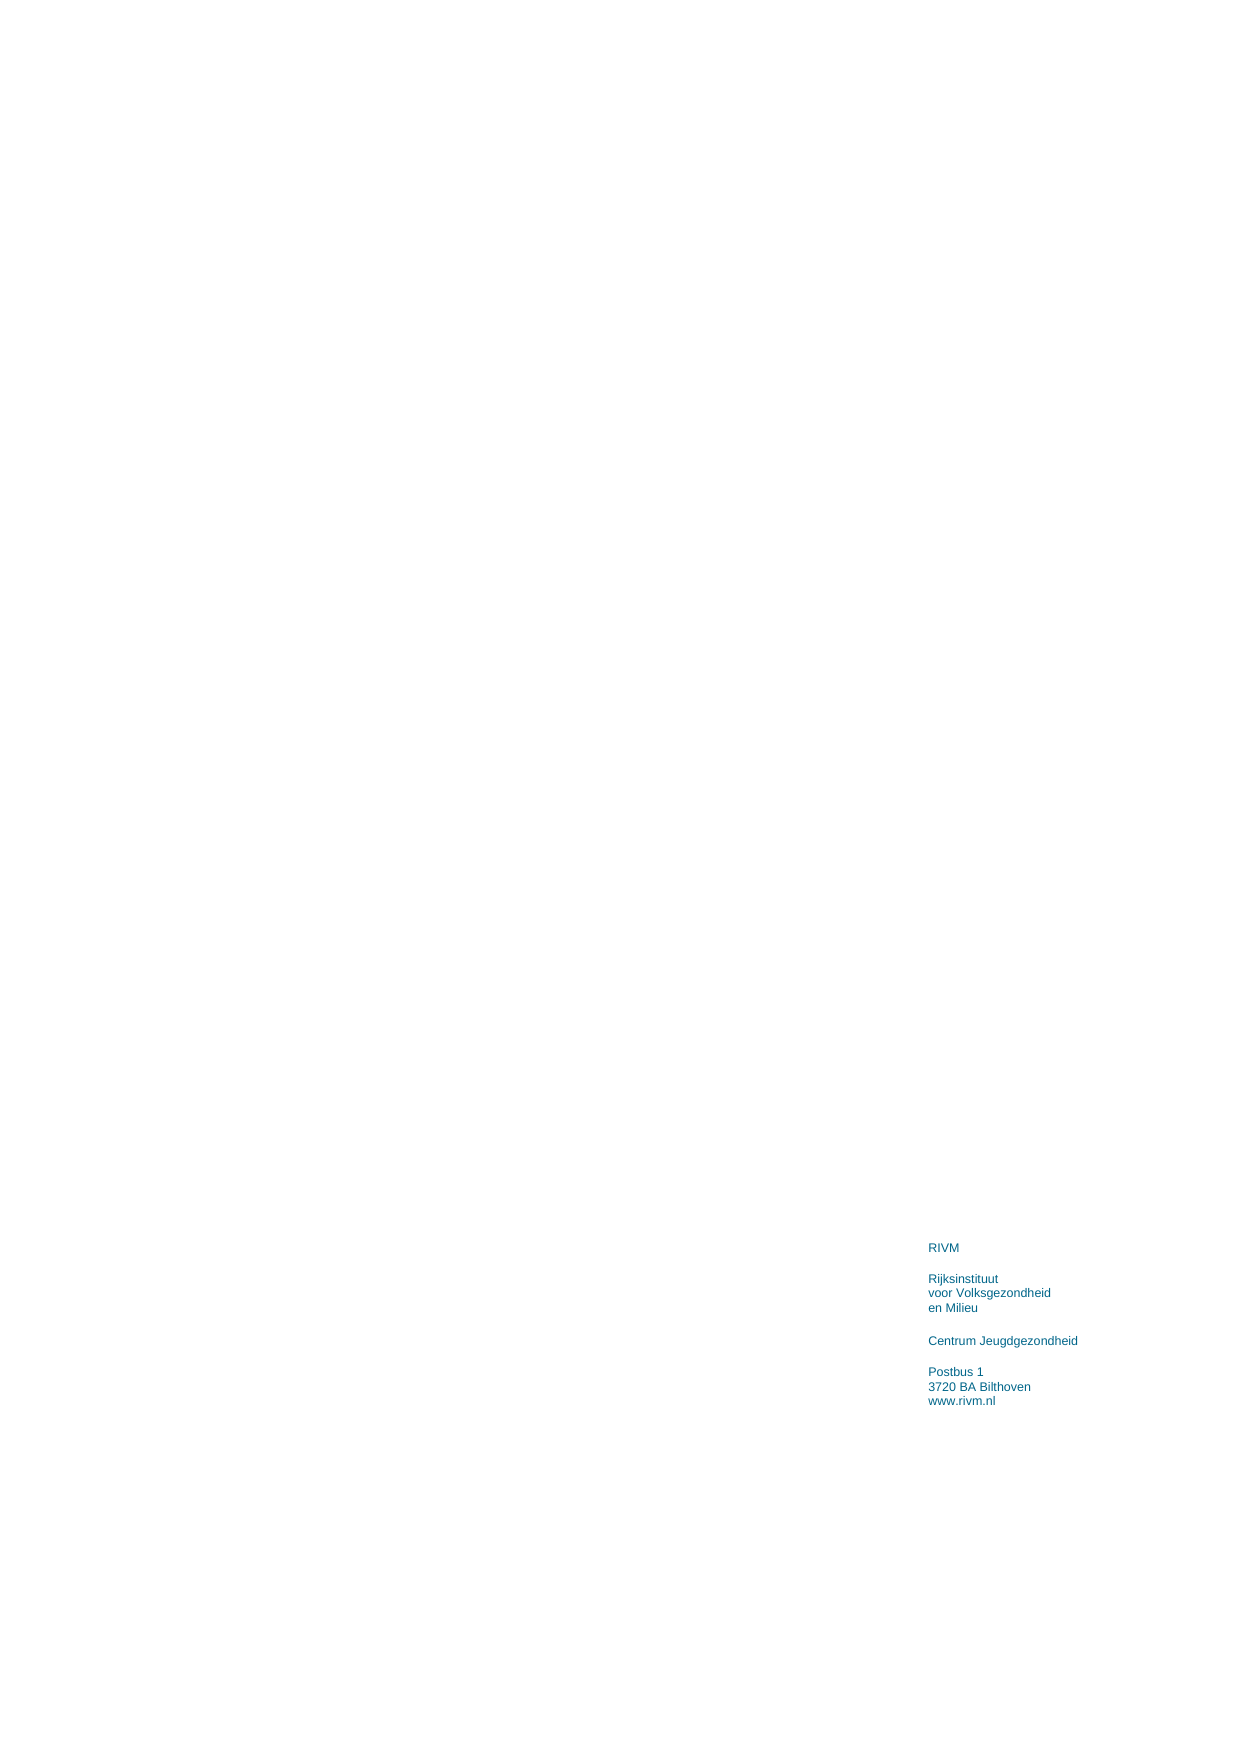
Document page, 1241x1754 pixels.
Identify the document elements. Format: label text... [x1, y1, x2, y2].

picture [1055, 1336, 1060, 1345]
picture [929, 1382, 934, 1391]
picture [936, 1382, 941, 1391]
picture [967, 1369, 973, 1376]
picture [949, 1276, 955, 1283]
text voor Volksgezondheid [928, 1286, 1135, 1300]
picture [975, 1398, 982, 1405]
picture [977, 1290, 984, 1297]
text RIVM [928, 1241, 1031, 1255]
text Postbus 1 [928, 1365, 1113, 1379]
picture [950, 1382, 955, 1391]
picture [1010, 1384, 1016, 1391]
picture [948, 1303, 954, 1312]
text Rijksinstituut [928, 1272, 1135, 1286]
text 3720 BA Bilthoven [928, 1379, 1113, 1394]
text www.rivm.nl [928, 1394, 1113, 1408]
picture [1028, 1288, 1033, 1297]
picture [1014, 1338, 1019, 1348]
text Centrum Jeugdgezondheid [928, 1334, 1170, 1348]
picture [965, 1398, 971, 1405]
picture [954, 1367, 959, 1376]
picture [1007, 1336, 1012, 1345]
text en Milieu [928, 1300, 1135, 1315]
picture [987, 1290, 992, 1300]
picture [929, 1243, 936, 1252]
picture [966, 1338, 973, 1345]
picture [1000, 1338, 1005, 1348]
picture [1021, 1288, 1026, 1297]
picture [1048, 1336, 1053, 1345]
picture [968, 1382, 974, 1389]
picture [943, 1368, 952, 1376]
picture [929, 1274, 936, 1283]
picture [929, 1367, 936, 1376]
